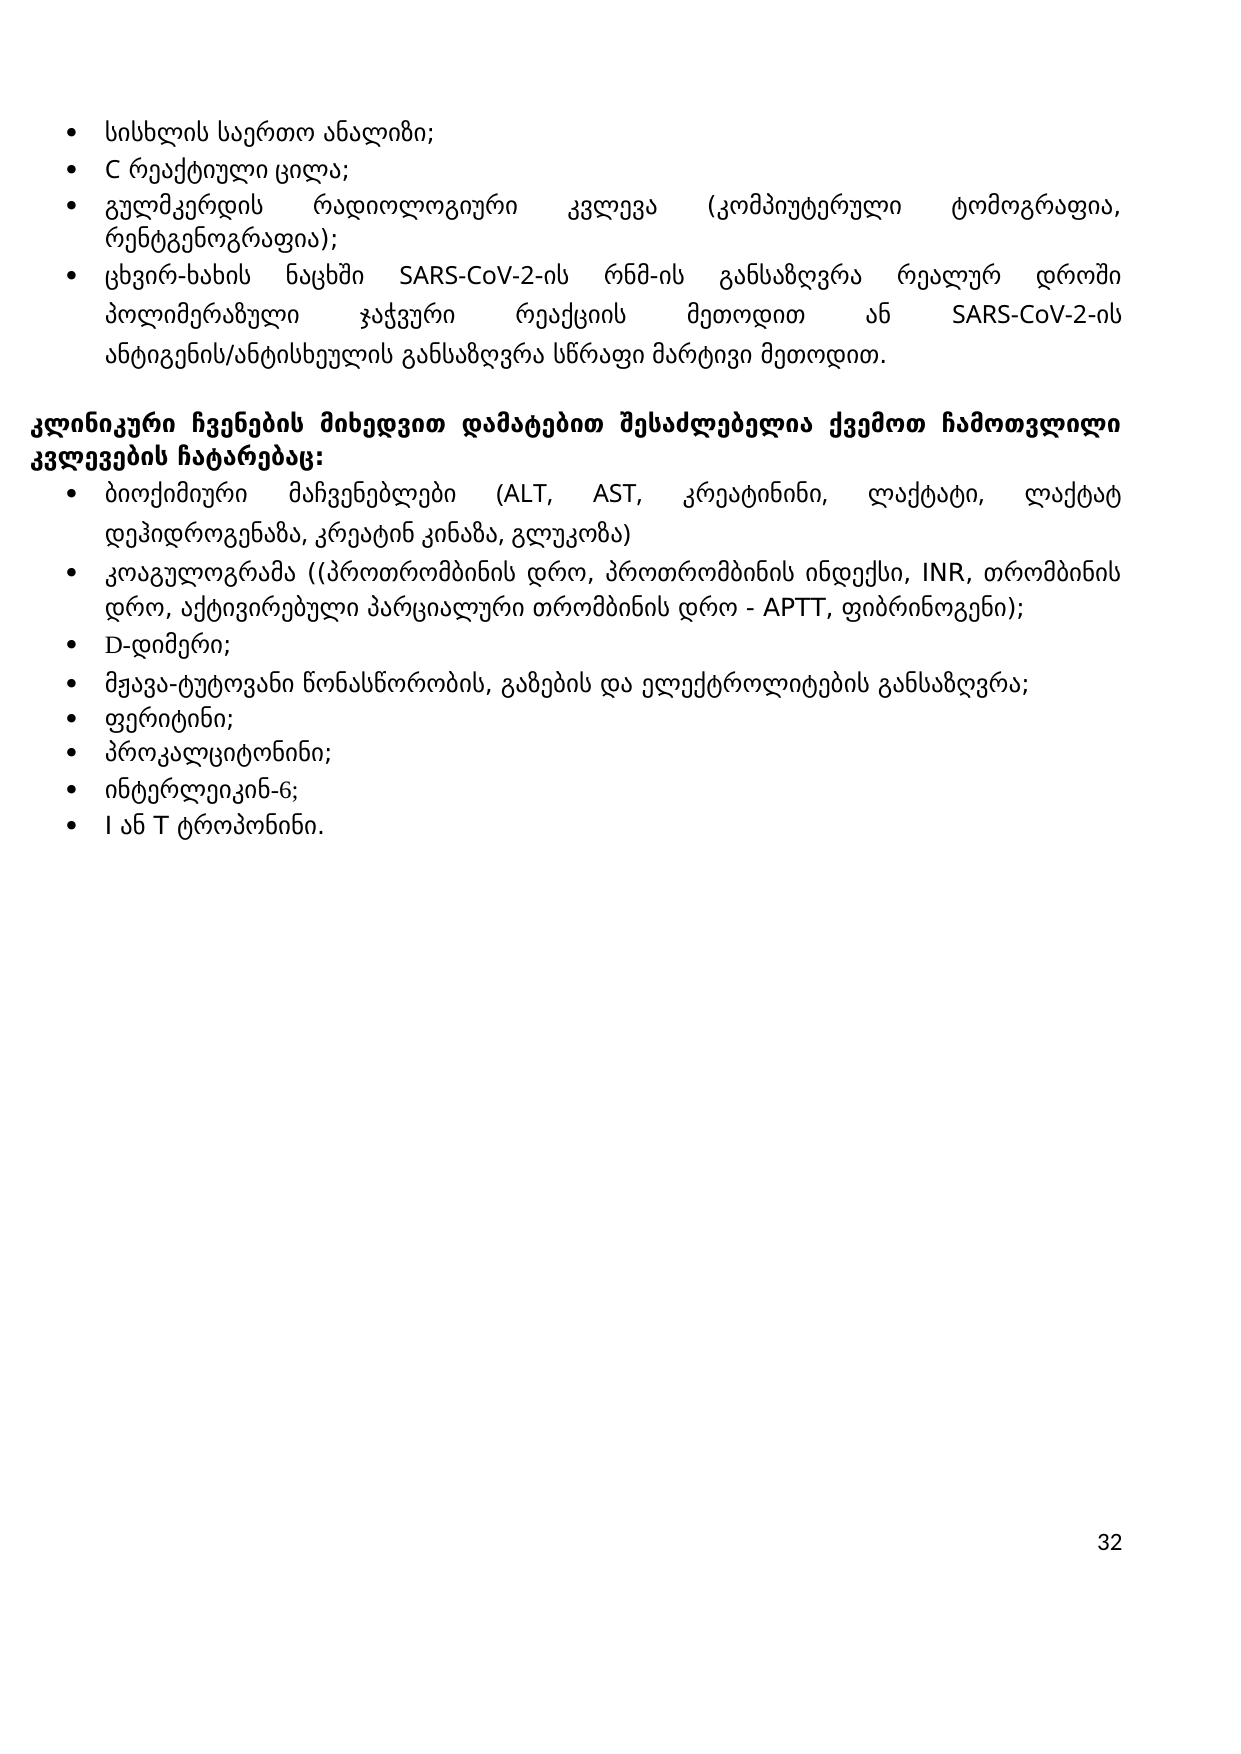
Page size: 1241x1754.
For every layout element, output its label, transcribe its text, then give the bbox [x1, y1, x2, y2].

list სისხლის საერთო ანალიზი; [67, 118, 1122, 147]
text კლინიკური ჩვენების მიხედვით დამატებით შესაძლებელია ქვემოთ ჩამოთვლილი კვლევების ჩატარებაც: [29, 409, 1122, 472]
list ბიოქიმიური მაჩვენებლები (ALT, AST, კრეატინინი, ლაქტატი, ლაქტატ დეჰიდროგენაზა, კრეატინ კინაზა, გლუკოზა) [67, 476, 1122, 549]
list C რეაქტიული ცილა; [67, 152, 1122, 186]
list პროკალციტონინი; [67, 738, 1122, 767]
list I ან T ტროპონინი. [67, 811, 1122, 840]
list D-დიმერი; [67, 626, 1122, 660]
list კოაგულოგრამა ((პროთრომბინის დრო, პროთრომბინის ინდექსი, INR, თრომბინის დრო, აქტივირებული პარციალური თრომბინის დრო - APTT, ფიბრინოგენი); [67, 554, 1122, 622]
list ინტერლეიკინ-6; [67, 772, 1122, 806]
list ფერიტინი; [67, 705, 1122, 734]
list ცხვირ-ხახის ნაცხში SARS-CoV-2-ის რნმ-ის განსაზღვრა რეალურ დროში პოლიმერაზული ჯაჭვური რეაქციის მეთოდით ან SARS-CoV-2-ის ანტიგენის/ანტისხეულის განსაზღვრა სწრაფი მარტივი მეთოდით. [67, 258, 1122, 370]
list მჟავა-ტუტოვანი წონასწორობის, გაზების და ელექტროლიტების განსაზღვრა; [67, 666, 1122, 699]
list გულმკერდის რადიოლოგიური კვლევა (კომპიუტერული ტომოგრაფია, რენტგენოგრაფია); [67, 191, 1122, 253]
